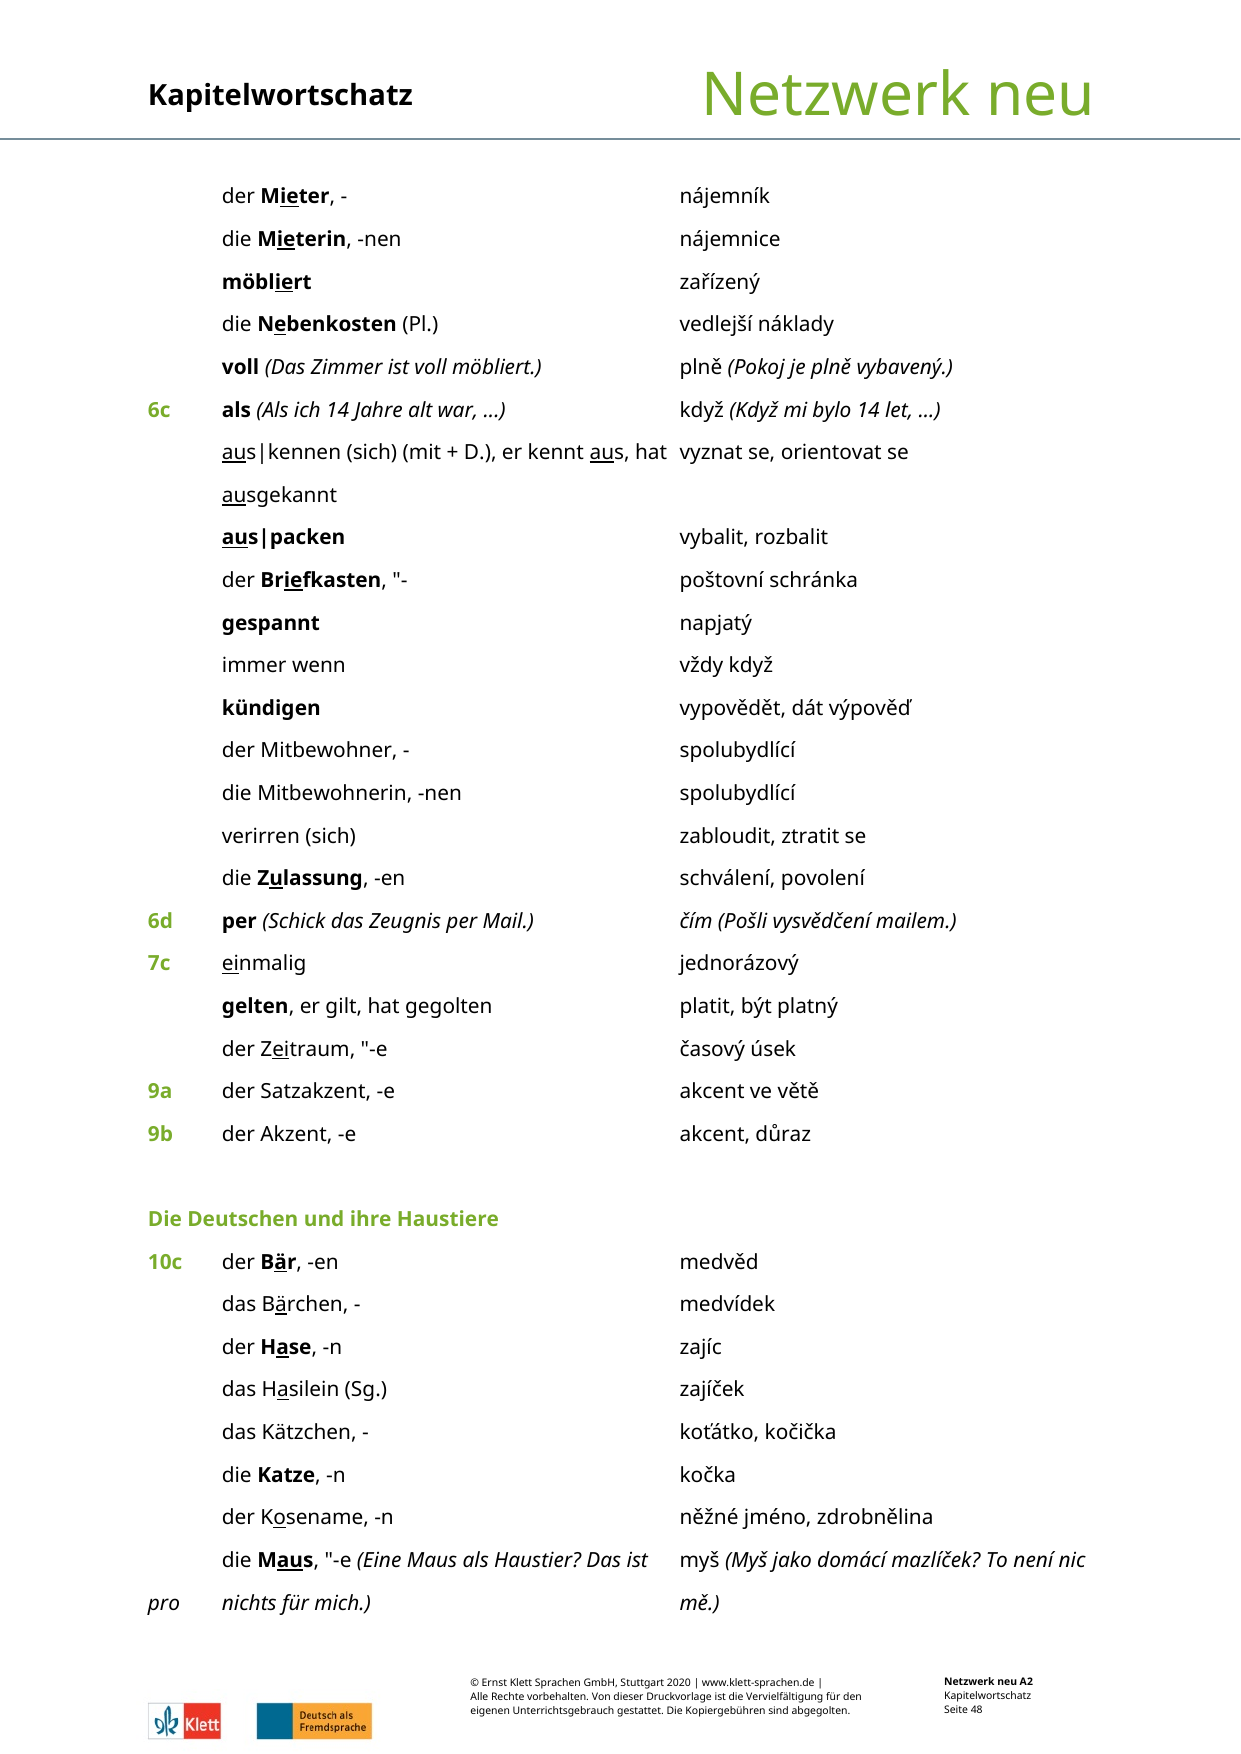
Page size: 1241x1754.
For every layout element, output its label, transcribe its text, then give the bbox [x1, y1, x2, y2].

text die Katze, -n kočka [148, 1460, 1093, 1488]
text das Hasilein (Sg.) zajíček [148, 1374, 1093, 1403]
text möbliert zařízený [148, 267, 1093, 295]
text 9b der Akzent, -e akcent, důraz [148, 1119, 1093, 1147]
text 9a der Satzakzent, -e akcent ve větě [148, 1076, 1093, 1105]
text verirren (sich) zabloudit, ztratit se [148, 821, 1093, 849]
text der Mieter, - nájemník [148, 182, 1093, 210]
text das Bärchen, - medvídek [148, 1289, 1093, 1318]
text 10c der Bär, -en medvěd [148, 1247, 1093, 1275]
text immer wenn vždy když [148, 650, 1093, 679]
text der Briefkasten, "- poštovní schránka [148, 565, 1093, 593]
text gespannt napjatý [148, 608, 1093, 636]
text kündigen vypovědět, dát výpověď [148, 693, 1093, 721]
text der Zeitraum, "-e časový úsek [148, 1034, 1093, 1062]
text die Maus, "-e (Eine Maus als Haustier? Das ist myš (Myš jako domácí mazlíček? To není nic pro nichts für mich.) mě.) [148, 1545, 1093, 1616]
text der Kosename, -n něžné jméno, zdrobnělina [148, 1502, 1093, 1531]
text der Mitbewohner, - spolubydlící [148, 736, 1093, 764]
text voll (Das Zimmer ist voll möbliert.) plně (Pokoj je plně vybavený.) [148, 352, 1093, 381]
text die Zulassung, -en schválení, povolení [148, 863, 1093, 892]
text 6d per (Schick das Zeugnis per Mail.) čím (Pošli vysvědčení mailem.) [148, 906, 1093, 934]
text 6c als (Als ich 14 Jahre alt war, ...) když (Když mi bylo 14 let, ...) [148, 395, 1093, 423]
text 7c einmalig jednorázový [148, 948, 1093, 977]
text die Nebenkosten (Pl.) vedlejší náklady [148, 309, 1093, 338]
picture [136, 1689, 382, 1754]
text die Mitbewohnerin, -nen spolubydlící [148, 778, 1093, 807]
text das Kätzchen, - koťátko, kočička [148, 1417, 1093, 1446]
text aus|packen vybalit, rozbalit [148, 522, 1093, 551]
text Die Deutschen und ihre Haustiere [148, 1204, 1093, 1233]
text gelten, er gilt, hat gegolten platit, být platný [148, 991, 1093, 1019]
text die Mieterin, -nen nájemnice [148, 224, 1093, 253]
text aus|kennen (sich) (mit + D.), er kennt aus, hat vyznat se, orientovat se ausgekannt [148, 437, 1093, 508]
text der Hase, -n zajíc [148, 1332, 1093, 1360]
